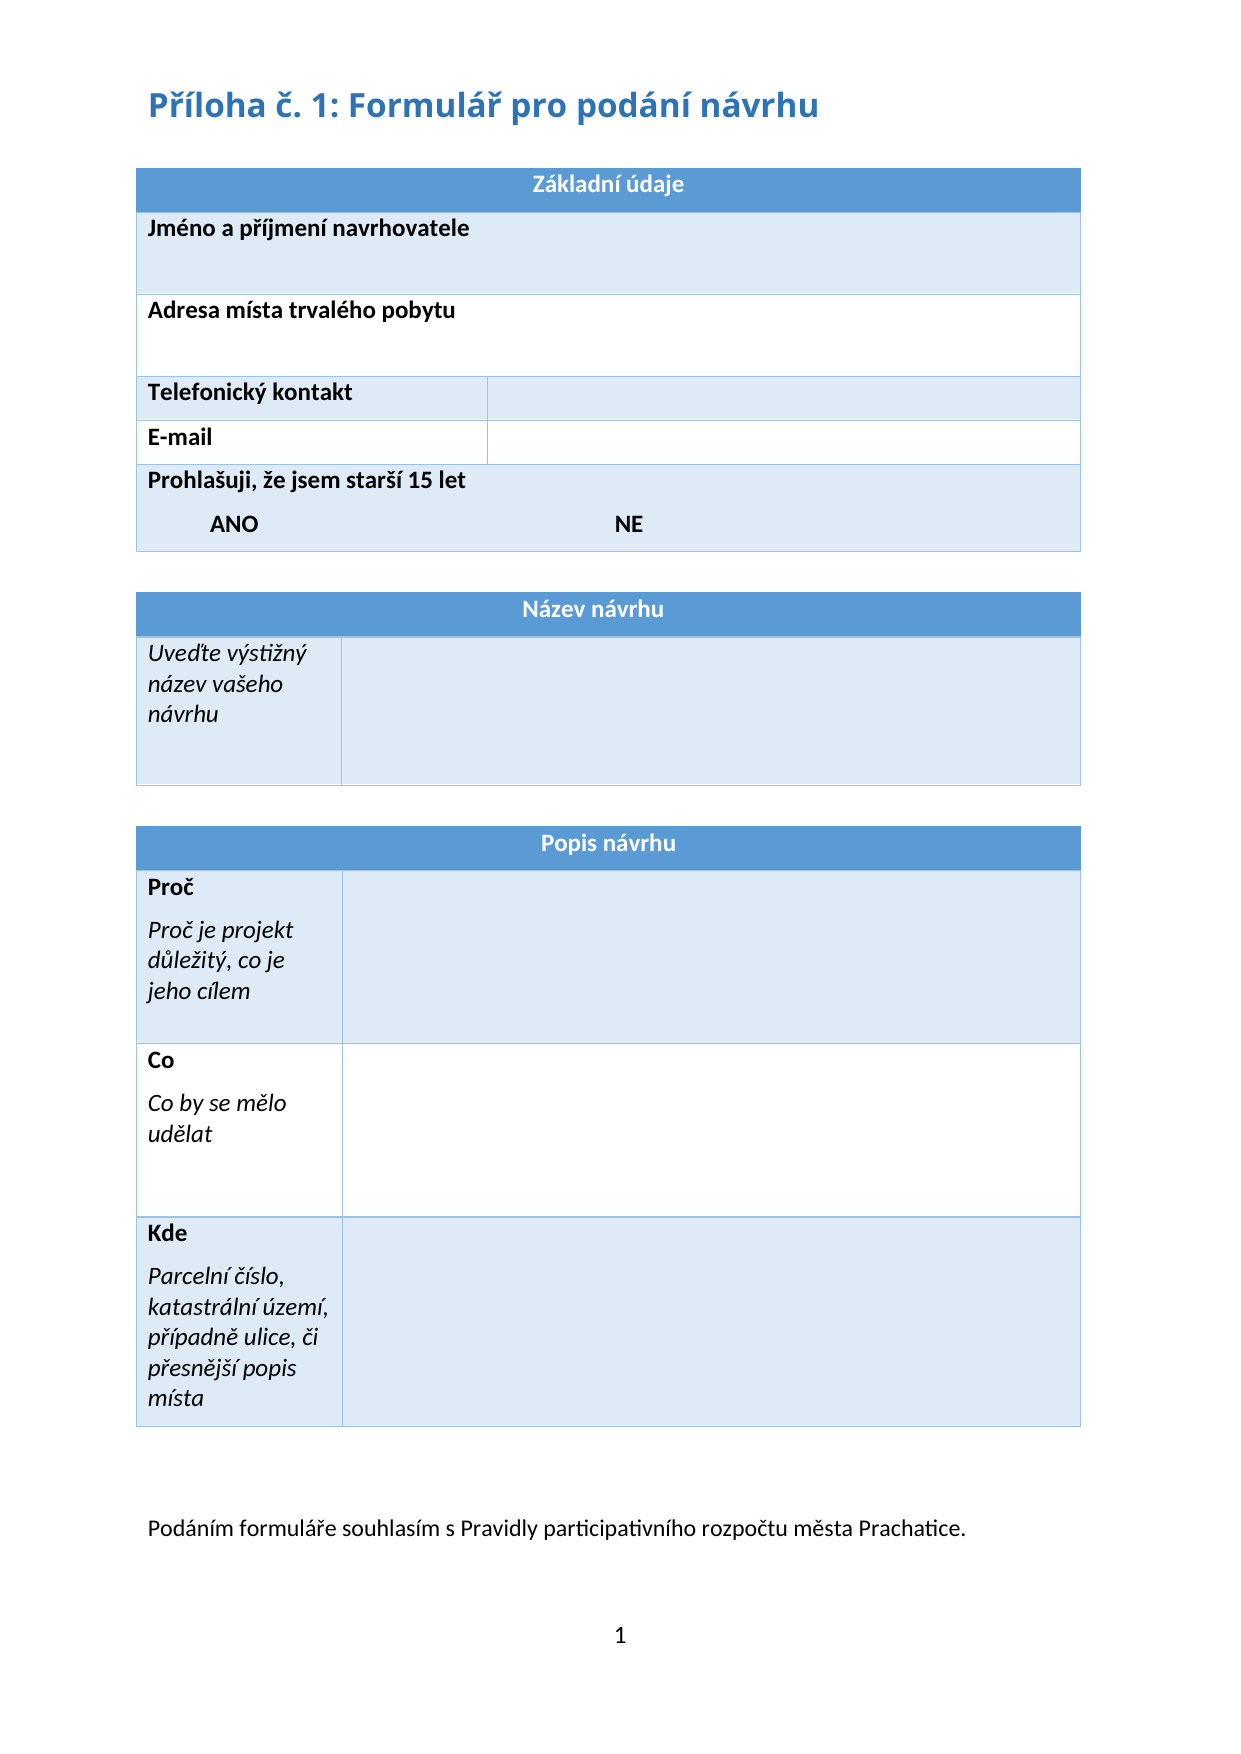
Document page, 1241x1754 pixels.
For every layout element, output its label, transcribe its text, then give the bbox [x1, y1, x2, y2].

table_cell Co Co by se mělo udělat [137, 1044, 342, 1216]
table_header Základní údaje [137, 169, 1080, 212]
table_cell Uveďte výstižný název vašeho návrhu [137, 638, 341, 784]
table_cell [488, 421, 1080, 464]
table_cell Proč Proč je projekt důležitý, co je jeho cílem [137, 871, 342, 1043]
table_cell [488, 377, 1080, 419]
table_cell Kde Parcelní číslo, katastrální území, případně ulice, či přesnější popis místa [137, 1218, 342, 1426]
table_cell [342, 638, 1080, 784]
table_header Název návrhu [342, 593, 1080, 636]
table_cell E-mail [137, 421, 487, 464]
table_cell [343, 871, 1080, 1043]
subtitle Příloha č. 1: Formulář pro podání návrhu [148, 82, 1093, 127]
table_cell Prohlašuji, že jsem starší 15 let ANO NE [137, 465, 1080, 551]
table_header [137, 593, 341, 636]
table_cell Adresa místa trvalého pobytu [137, 295, 1080, 376]
table_cell Telefonický kontakt [137, 377, 487, 419]
table_cell [343, 1218, 1080, 1426]
table_cell [343, 1044, 1080, 1216]
text Podáním formuláře souhlasím s Pravidly participativního rozpočtu města Prachatice. [148, 1513, 1093, 1542]
table_cell Jméno a příjmení navrhovatele [137, 213, 1080, 293]
table_header Popis návrhu [137, 827, 1080, 870]
